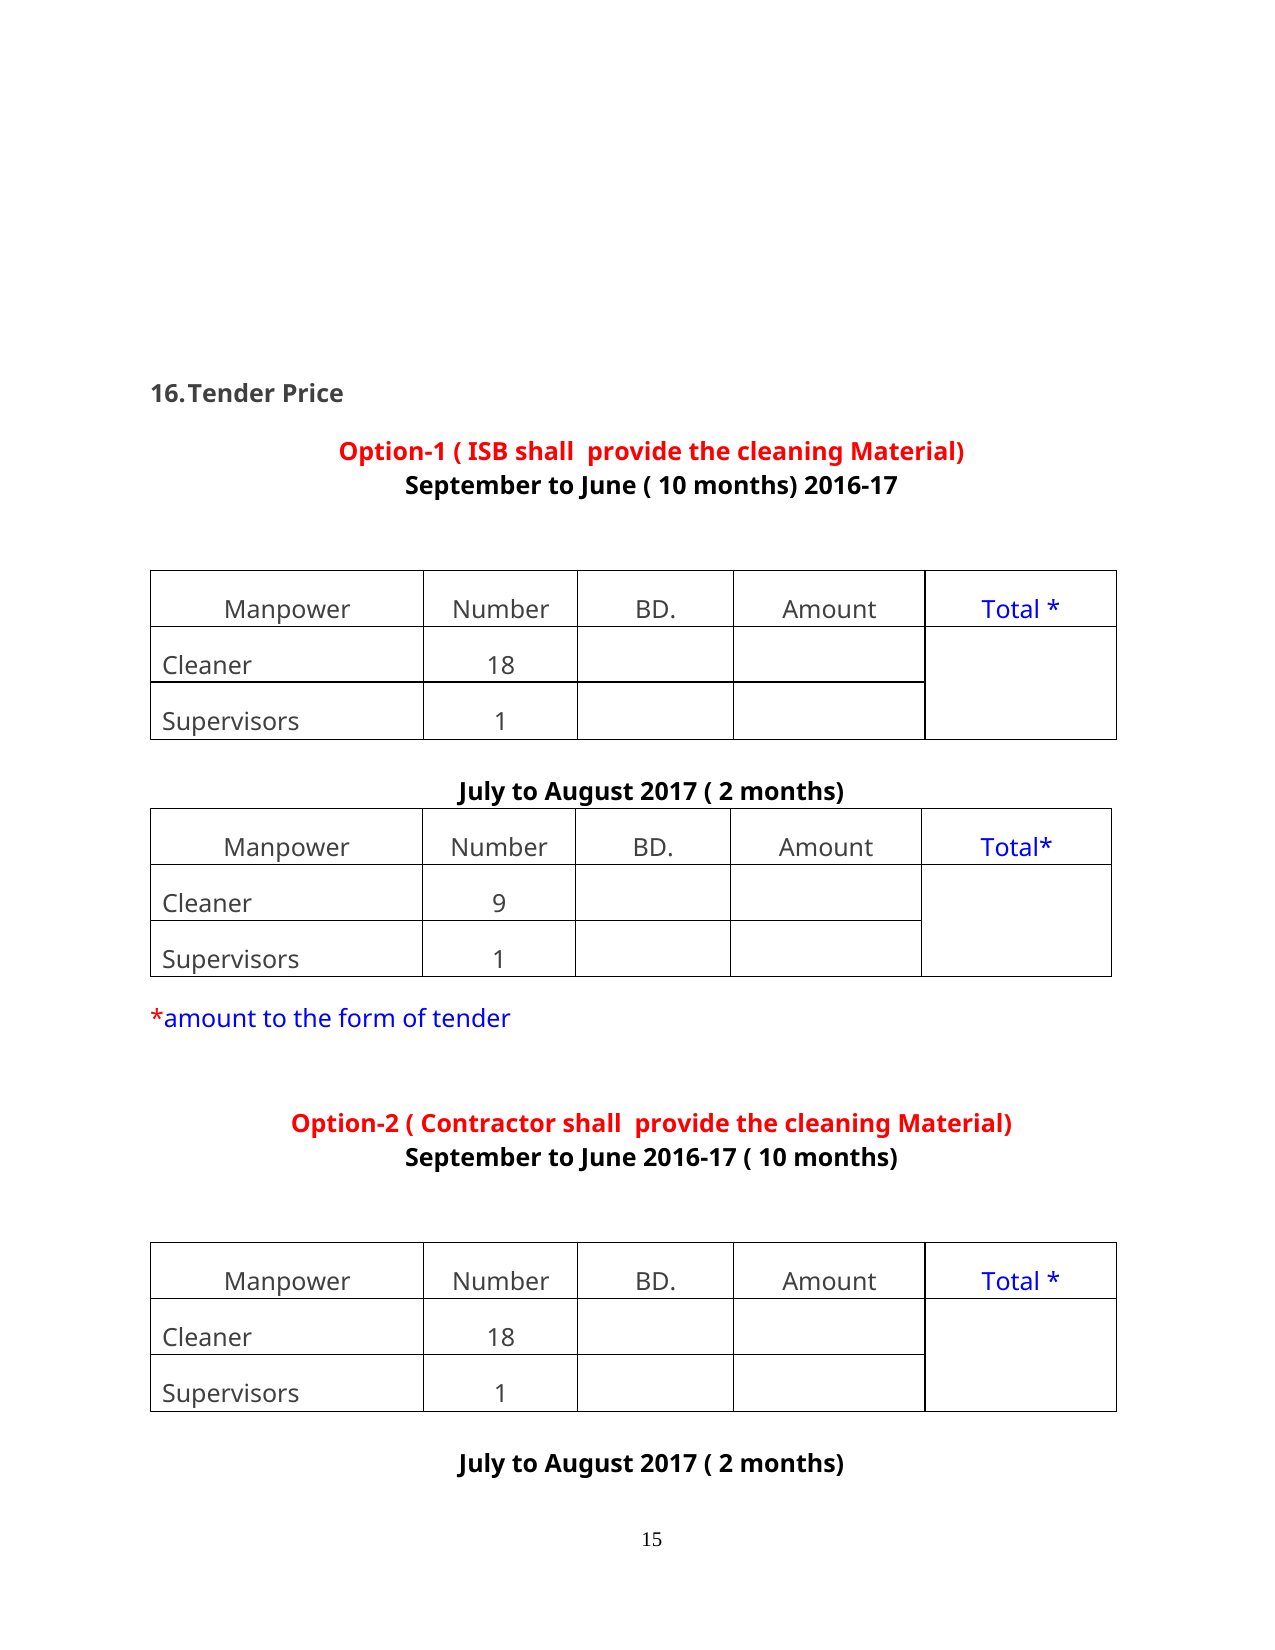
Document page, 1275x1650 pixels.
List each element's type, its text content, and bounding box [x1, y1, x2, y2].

table_cell [926, 1299, 1116, 1411]
table_header Number [423, 809, 575, 864]
table_cell 18 [424, 1299, 577, 1354]
table_cell 1 [424, 683, 577, 739]
table_header Number [424, 1243, 577, 1298]
table_cell [734, 1355, 924, 1411]
table_header Manpower [151, 809, 422, 864]
table_header Total* [922, 809, 1111, 864]
table_header Amount [734, 571, 924, 626]
table_header Total * [926, 1243, 1116, 1298]
subtitle Tender Price [150, 375, 1153, 409]
table_header BD. [576, 809, 730, 864]
table_header Total * [926, 571, 1116, 626]
table_cell [922, 865, 1111, 976]
text July to August 2017 ( 2 months) [150, 774, 1153, 808]
table_cell [734, 627, 924, 681]
table_cell [576, 865, 730, 920]
text *amount to the form of tender [150, 1001, 1153, 1035]
table_cell [731, 921, 921, 976]
table_cell 18 [424, 627, 577, 681]
table_cell Cleaner [151, 1299, 423, 1354]
text September to June ( 10 months) 2016-17 [150, 467, 1153, 501]
text Option-2 ( Contractor shall provide the cleaning Material) [150, 1106, 1153, 1140]
text Option-1 ( ISB shall provide the cleaning Material) [150, 433, 1153, 467]
text July to August 2017 ( 2 months) [150, 1446, 1153, 1480]
table_header BD. [578, 1243, 733, 1298]
table_cell [578, 683, 733, 739]
table_header Manpower [151, 1243, 423, 1298]
table_cell Supervisors [151, 1355, 423, 1411]
table_header Number [424, 571, 577, 626]
table_header Amount [731, 809, 921, 864]
table_cell [578, 627, 733, 681]
table_cell 1 [424, 1355, 577, 1411]
text September to June 2016-17 ( 10 months) [150, 1140, 1153, 1174]
table_header Amount [734, 1243, 924, 1298]
table_cell Supervisors [151, 921, 422, 976]
table_cell Supervisors [151, 683, 423, 739]
table_cell [734, 1299, 924, 1354]
table_cell Cleaner [151, 865, 422, 920]
table_cell [926, 627, 1116, 739]
table_cell [731, 865, 921, 920]
table_header Manpower [151, 571, 423, 626]
table_cell [576, 921, 730, 976]
table_cell [578, 1355, 733, 1411]
table_cell [578, 1299, 733, 1354]
table_header BD. [578, 571, 733, 626]
table_cell Cleaner [151, 627, 423, 681]
table_cell [734, 683, 924, 739]
table_cell 1 [423, 921, 575, 976]
table_cell 9 [423, 865, 575, 920]
